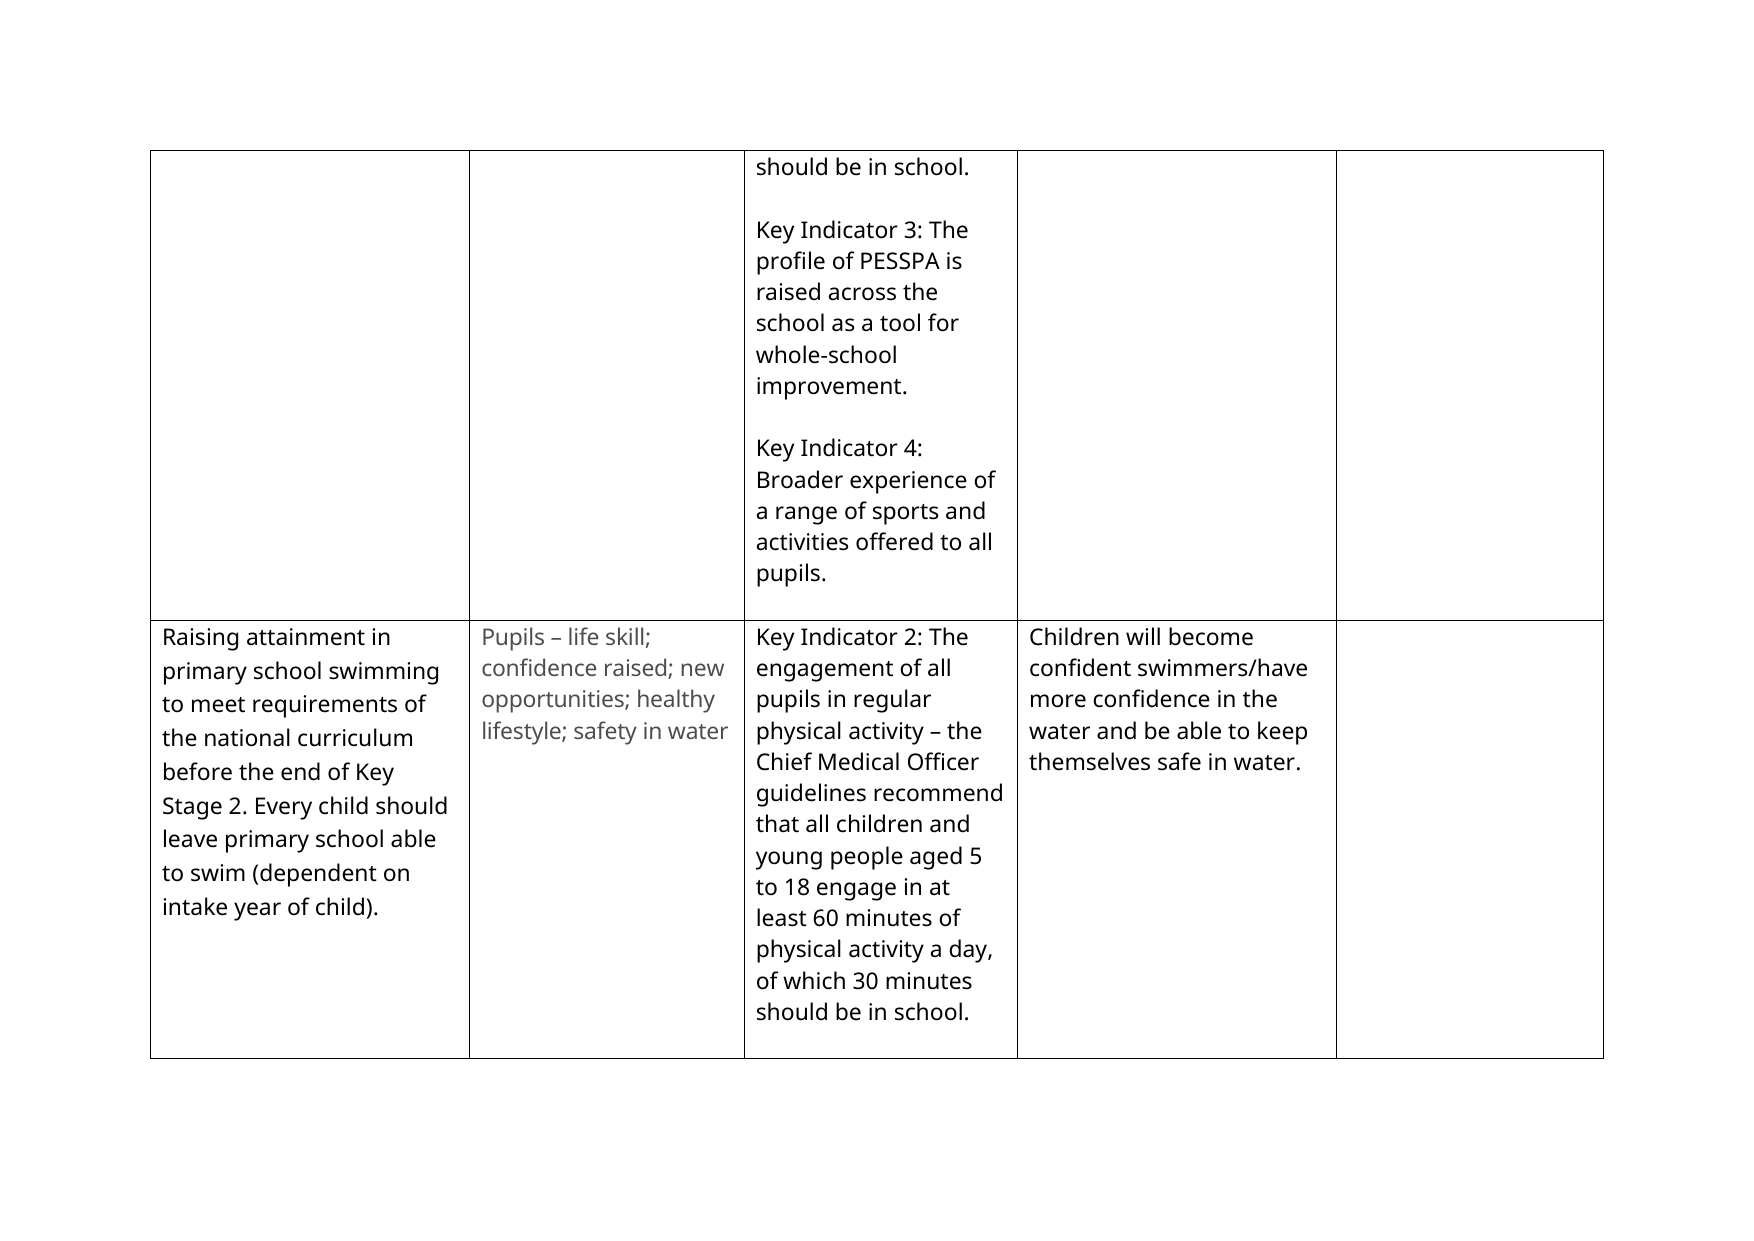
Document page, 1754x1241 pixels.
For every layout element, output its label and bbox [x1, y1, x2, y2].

table_cell [1018, 621, 1336, 1058]
table_cell [1337, 151, 1603, 620]
table_cell [1337, 621, 1603, 1058]
table_cell [151, 621, 469, 1058]
table_cell [1018, 151, 1336, 620]
table_cell [745, 621, 1017, 1058]
table_cell [151, 151, 469, 620]
table_cell [470, 621, 744, 1058]
table_cell [470, 151, 744, 620]
table_cell [745, 151, 1017, 620]
